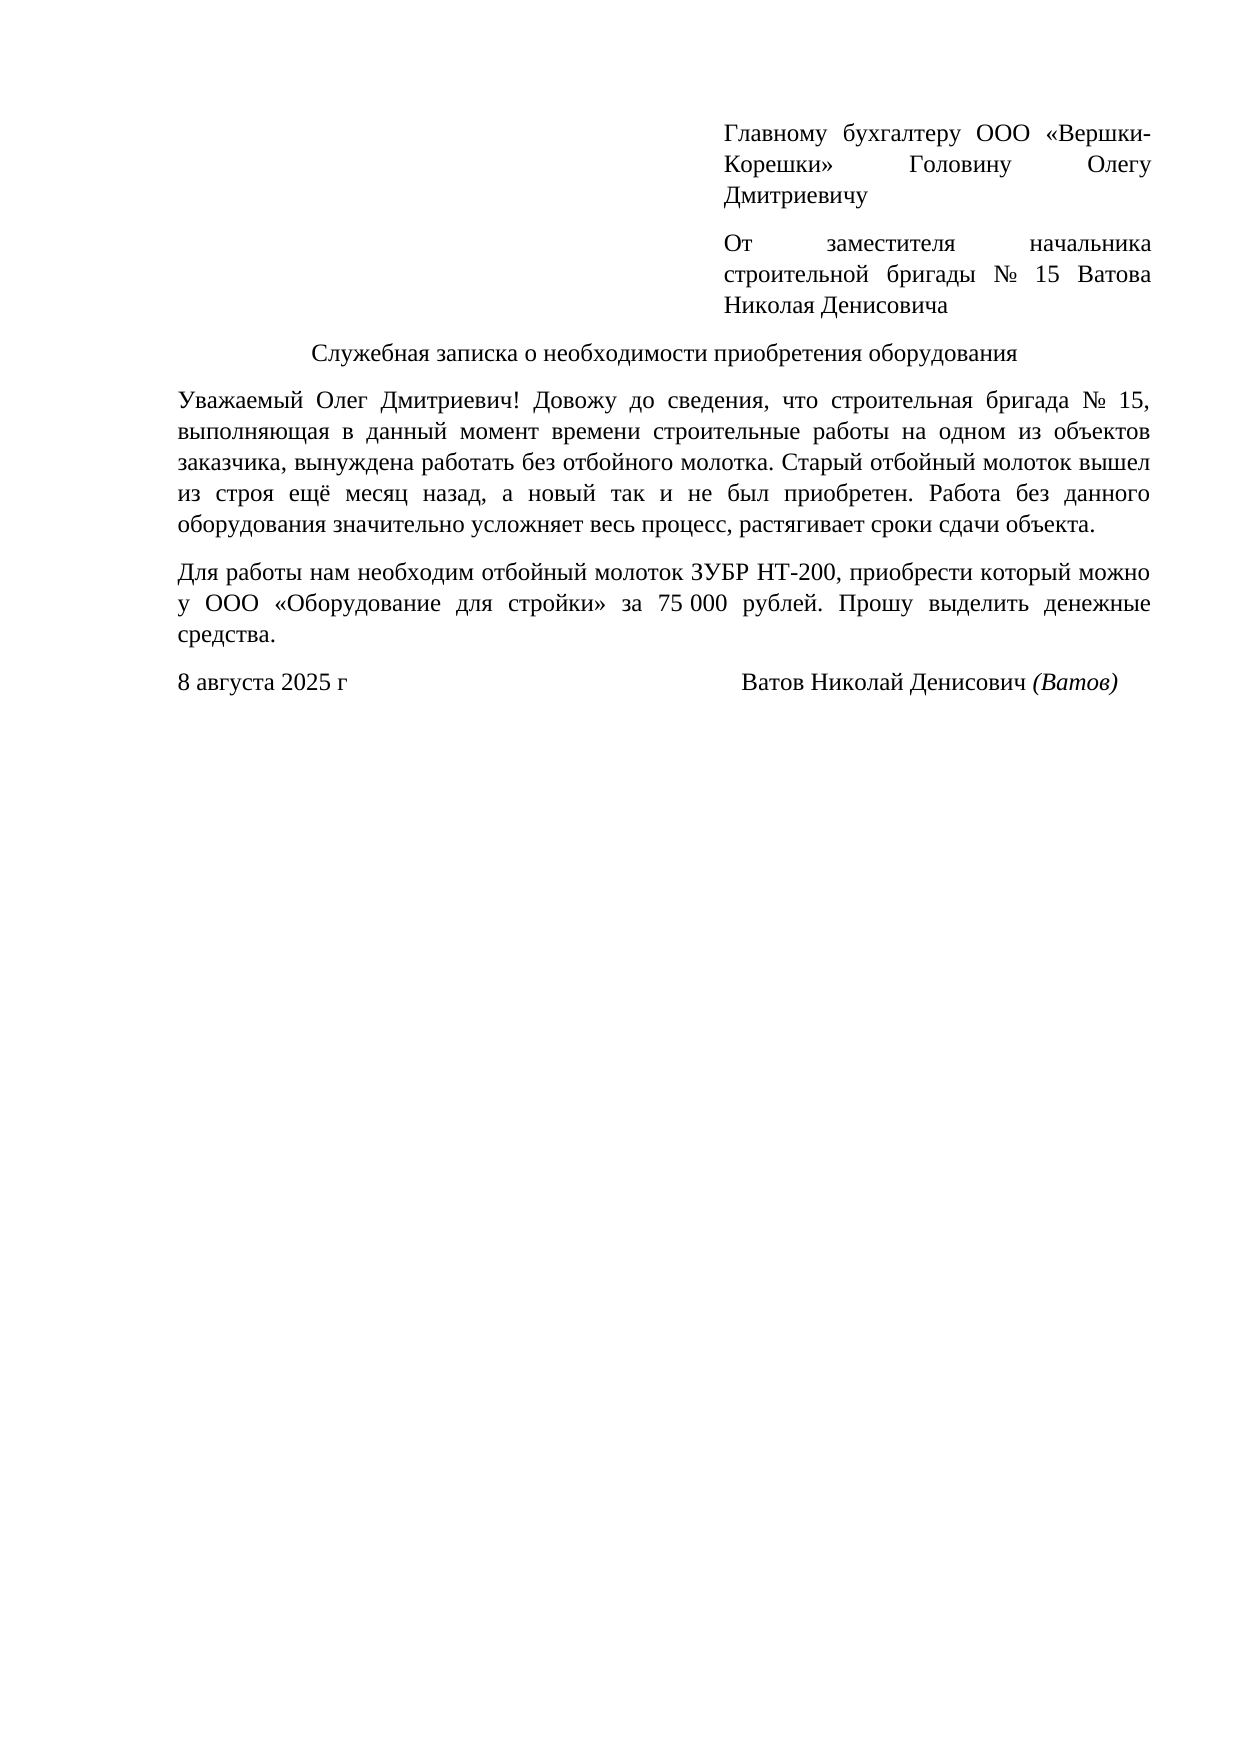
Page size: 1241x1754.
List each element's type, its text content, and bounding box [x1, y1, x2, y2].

text 8 августа 2025 г Ватов Николай Денисович (Ватов) [177, 667, 1152, 696]
text От заместителя начальника строительной бригады № 15 Ватова Николая Денисовича [723, 228, 1152, 319]
text Уважаемый Олег Дмитриевич! Довожу до сведения, что строительная бригада № 15, выполняющая в данный момент времени строительные работы на одном из объектов заказчика, вынуждена работать без отбойного молотка. Старый отбойный молоток вышел из строя ещё месяц назад, а новый так и не был приобретен. Работа без данного оборудования значительно усложняет весь процесс, растягивает сроки сдачи объекта. [177, 385, 1152, 538]
text Служебная записка о необходимости приобретения оборудования [177, 338, 1152, 366]
text Главному бухгалтеру ООО «Вершки-Корешки» Головину Олегу Дмитриевичу [723, 118, 1152, 209]
text Для работы нам необходим отбойный молоток ЗУБР НТ-200, приобрести который можно у ООО «Оборудование для стройки» за 75 000 рублей. Прошу выделить денежные средства. [177, 557, 1152, 648]
